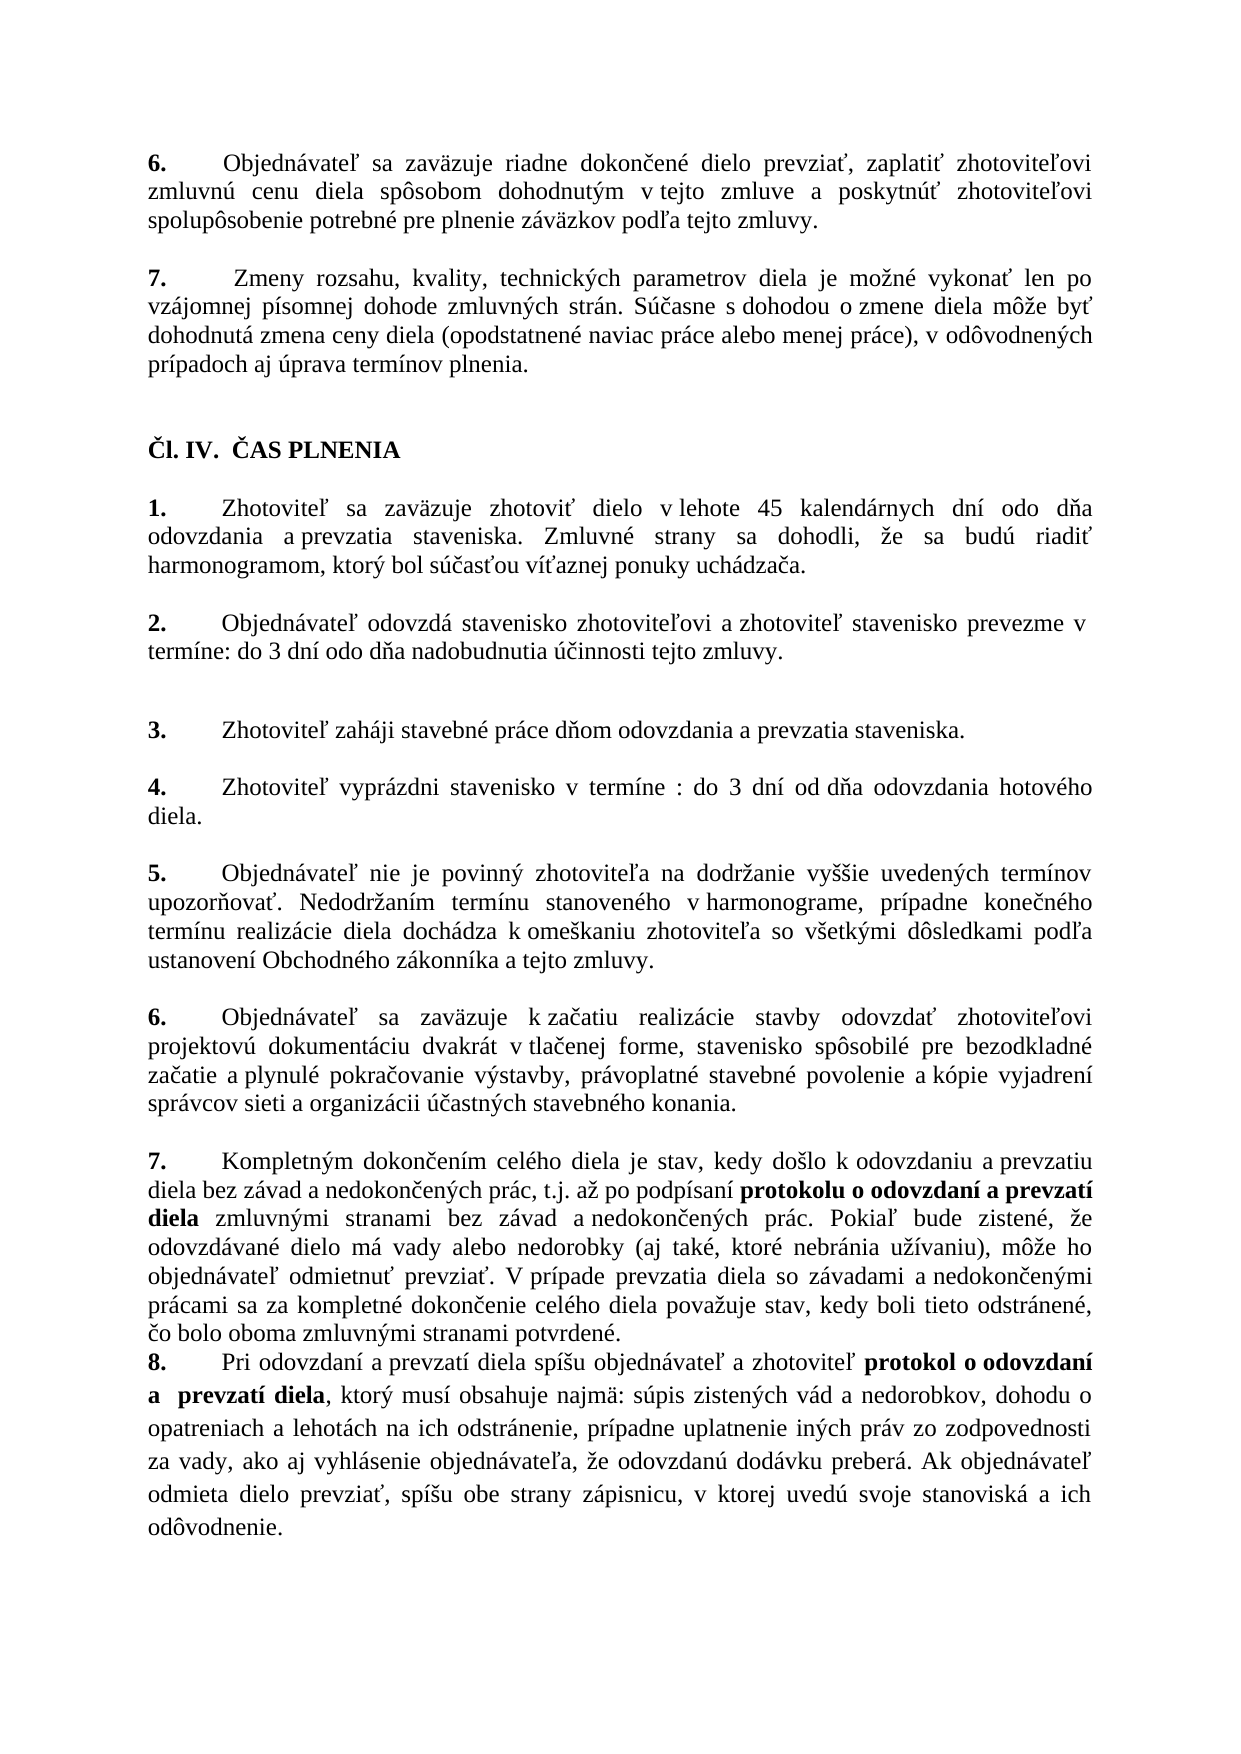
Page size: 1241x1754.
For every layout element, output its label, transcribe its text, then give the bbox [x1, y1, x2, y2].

list Objednávateľ nie je povinný zhotoviteľa na dodržanie vyššie uvedených termínov upozorňovať. Nedodržaním termínu stanoveného v harmonograme, prípadne konečného termínu realizácie diela dochádza k omeškaniu zhotoviteľa so všetkými dôsledkami podľa ustanovení Obchodného zákonníka a tejto zmluvy. [148, 858, 1093, 973]
list Zmeny rozsahu, kvality, technických parametrov diela je možné vykonať len po vzájomnej písomnej dohode zmluvných strán. Súčasne s dohodou o zmene diela môže byť dohodnutá zmena ceny diela (opodstatnené naviac práce alebo menej práce), v odôvodnených prípadoch aj úprava termínov plnenia. [148, 263, 1093, 378]
text Čl. IV. ČAS PLNENIA [148, 435, 1093, 464]
list Objednávateľ odovzdá stavenisko zhotoviteľovi a zhotoviteľ stavenisko prevezme v termíne: do 3 dní odo dňa nadobudnutia účinnosti tejto zmluvy. [148, 608, 1093, 665]
list Pri odovzdaní a prevzatí diela spíšu objednávateľ a zhotoviteľ protokol o odovzdaní a prevzatí diela, ktorý musí obsahuje najmä: súpis zistených vád a nedorobkov, dohodu o opatreniach a lehotách na ich odstránenie, prípadne uplatnenie iných práv zo zodpovednosti za vady, ako aj vyhlásenie objednávateľa, že odovzdanú dodávku preberá. Ak objednávateľ odmieta dielo prevziať, spíšu obe strany zápisnicu, v ktorej uvedú svoje stanoviská a ich odôvodnenie. [148, 1347, 1093, 1541]
list Zhotoviteľ vyprázdni stavenisko v termíne : do 3 dní od dňa odovzdania hotového diela. [148, 772, 1093, 830]
list Zhotoviteľ zaháji stavebné práce dňom odovzdania a prevzatia staveniska. [148, 715, 1093, 743]
list Objednávateľ sa zaväzuje k začatiu realizácie stavby odovzdať zhotoviteľovi projektovú dokumentáciu dvakrát v tlačenej forme, stavenisko spôsobilé pre bezodkladné začatie a plynulé pokračovanie výstavby, právoplatné stavebné povolenie a kópie vyjadrení správcov sieti a organizácii účastných stavebného konania. [148, 1002, 1093, 1117]
list Objednávateľ sa zaväzuje riadne dokončené dielo prevziať, zaplatiť zhotoviteľovi zmluvnú cenu diela spôsobom dohodnutým v tejto zmluve a poskytnúť zhotoviteľovi spolupôsobenie potrebné pre plnenie záväzkov podľa tejto zmluvy. [148, 148, 1093, 234]
list Zhotoviteľ sa zaväzuje zhotoviť dielo v lehote 45 kalendárnych dní odo dňa odovzdania a prevzatia staveniska. Zmluvné strany sa dohodli, že sa budú riadiť harmonogramom, ktorý bol súčasťou víťaznej ponuky uchádzača. [148, 493, 1093, 579]
list Kompletným dokončením celého diela je stav, kedy došlo k odovzdaniu a prevzatiu diela bez závad a nedokončených prác, t.j. až po podpísaní protokolu o odovzdaní a prevzatí diela zmluvnými stranami bez závad a nedokončených prác. Pokiaľ bude zistené, že odovzdávané dielo má vady alebo nedorobky (aj také, ktoré nebránia užívaniu), môže ho objednávateľ odmietnuť prevziať. V prípade prevzatia diela so závadami a nedokončenými prácami sa za kompletné dokončenie celého diela považuje stav, kedy boli tieto odstránené, čo bolo oboma zmluvnými stranami potvrdené. [148, 1146, 1093, 1347]
